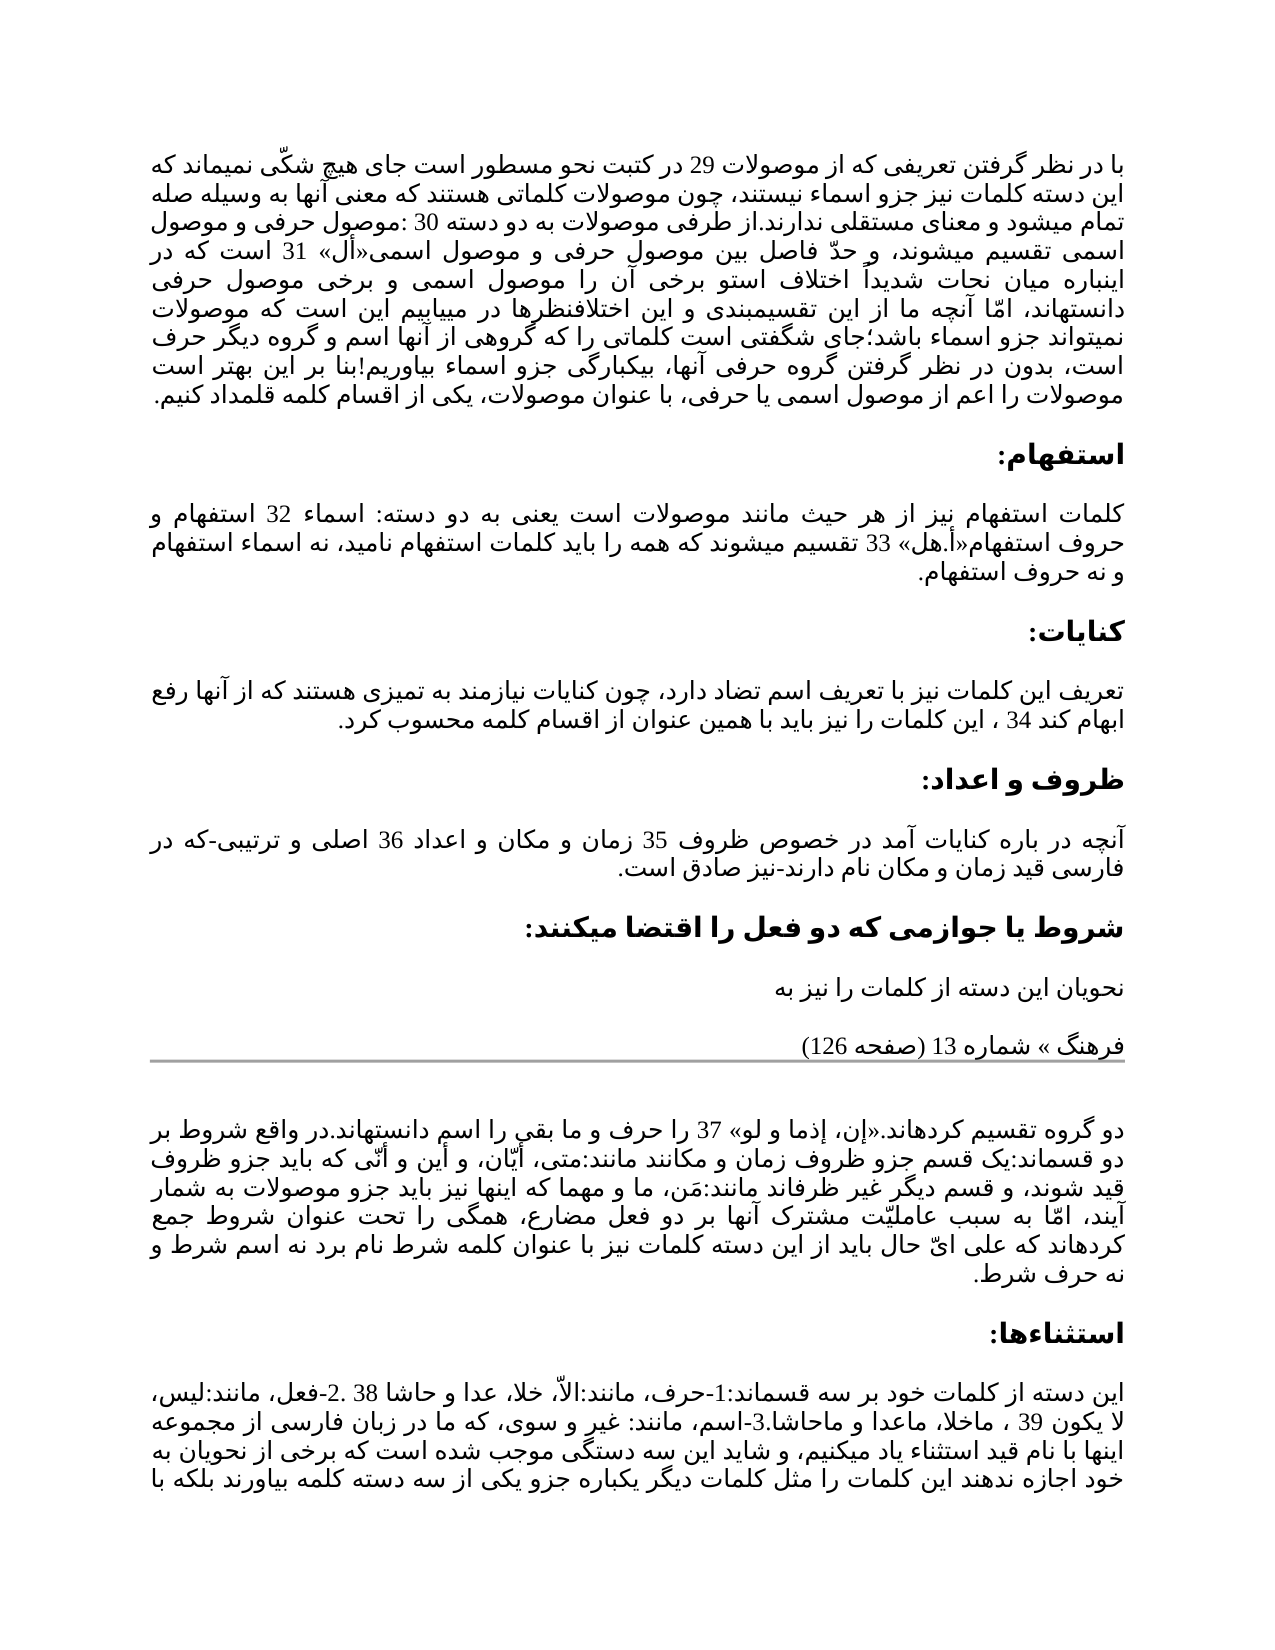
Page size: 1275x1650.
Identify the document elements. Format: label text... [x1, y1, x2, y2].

text آنچه در باره کنایات آمد در خصوص ظروف 35 زمان و مکان و اعداد 36 اصلی و ترتیبی-که در فارسی قید زمان و مکان نام دارند-نیز صادق است. [150, 825, 1125, 882]
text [150, 1378, 1125, 1493]
text شروط یا جوازمی که دو فعل را اقتضا می‏کنند: [150, 911, 1125, 944]
text با در نظر گرفتن تعریفی که از موصولات 29 در کتبت نحو مسطور است جای هیچ شکّی نمی‏ماند که این دسته کلمات نیز جزو اسماء نیستند، چون موصولات کلماتی هستند که معنی آنها به وسیله صله تمام می‏شود و معنای مستقلی ندارند.از طرفی موصولات به دو دسته 30 :موصول حرفی و موصول اسمی تقسیم می‏شوند، و حدّ فاصل بین موصول حرفی و موصول اسمی«أل» 31 است که در این‏باره میان نحات شدیداً اختلاف است‏و برخی آن را موصول اسمی و برخی موصول حرفی دانسته‏اند، امّا آنچه ما از این تقسیم‏بندی و این اختلاف‏نظرها در می‏یابیم این است که موصولات نمی‏تواند جزو اسماء باشد؛جای شگفتی است کلماتی را که گروهی از آنها اسم و گروه دیگر حرف است، بدون در نظر گرفتن گروه حرفی آنها، بیکبارگی جزو اسماء بیاوریم!بنا بر این بهتر است موصولات را اعم از موصول اسمی یا حرفی، با عنوان موصولات، یکی از اقسام کلمه قلمداد کنیم. [150, 150, 1125, 409]
text استثناءها: [150, 1317, 1125, 1349]
text دو گروه تقسیم کرده‏اند.«إن، إذما و لو» 37 را حرف و ما بقی را اسم دانسته‏اند.در واقع شروط بر دو قسم‏اند:یک قسم جزو ظروف زمان و مکانند مانند:متی، أیّان، و أین و أنّی که باید جزو ظروف قید شوند، و قسم دیگر غیر ظرف‏اند مانند:مَن، ما و مهما که اینها نیز باید جزو موصولات به شمار آیند، امّا به سبب عاملیّت مشترک آنها بر دو فعل مضارع، همگی را تحت عنوان شروط جمع کرده‏اند که علی ایّ حال باید از این دسته کلمات نیز با عنوان کلمه شرط نام برد نه اسم شرط و نه حرف شرط. [150, 1115, 1125, 1288]
text تعریف این کلمات نیز با تعریف اسم تضاد دارد، چون کنایات نیازمند به تمیزی هستند که از آنها رفع ابهام کند 34 ، این کلمات را نیز باید با همین عنوان از اقسام کلمه محسوب کرد. [150, 676, 1125, 734]
text کلمات استفهام نیز از هر حیث مانند موصولات است یعنی به دو دسته: اسماء 32 استفهام و حروف استفهام«أ.هل» 33 تقسیم می‏شوند که همه را باید کلمات استفهام نامید، نه اسماء استفهام و نه حروف استفهام. [150, 499, 1125, 586]
text نحویان این دسته از کلمات را نیز به [150, 973, 1125, 1002]
text فرهنگ » شماره 13 (صفحه 126) [150, 1031, 1125, 1059]
text ظروف و اعداد: [150, 763, 1125, 796]
text استفهام: [150, 438, 1125, 470]
text کنایات: [150, 615, 1125, 647]
